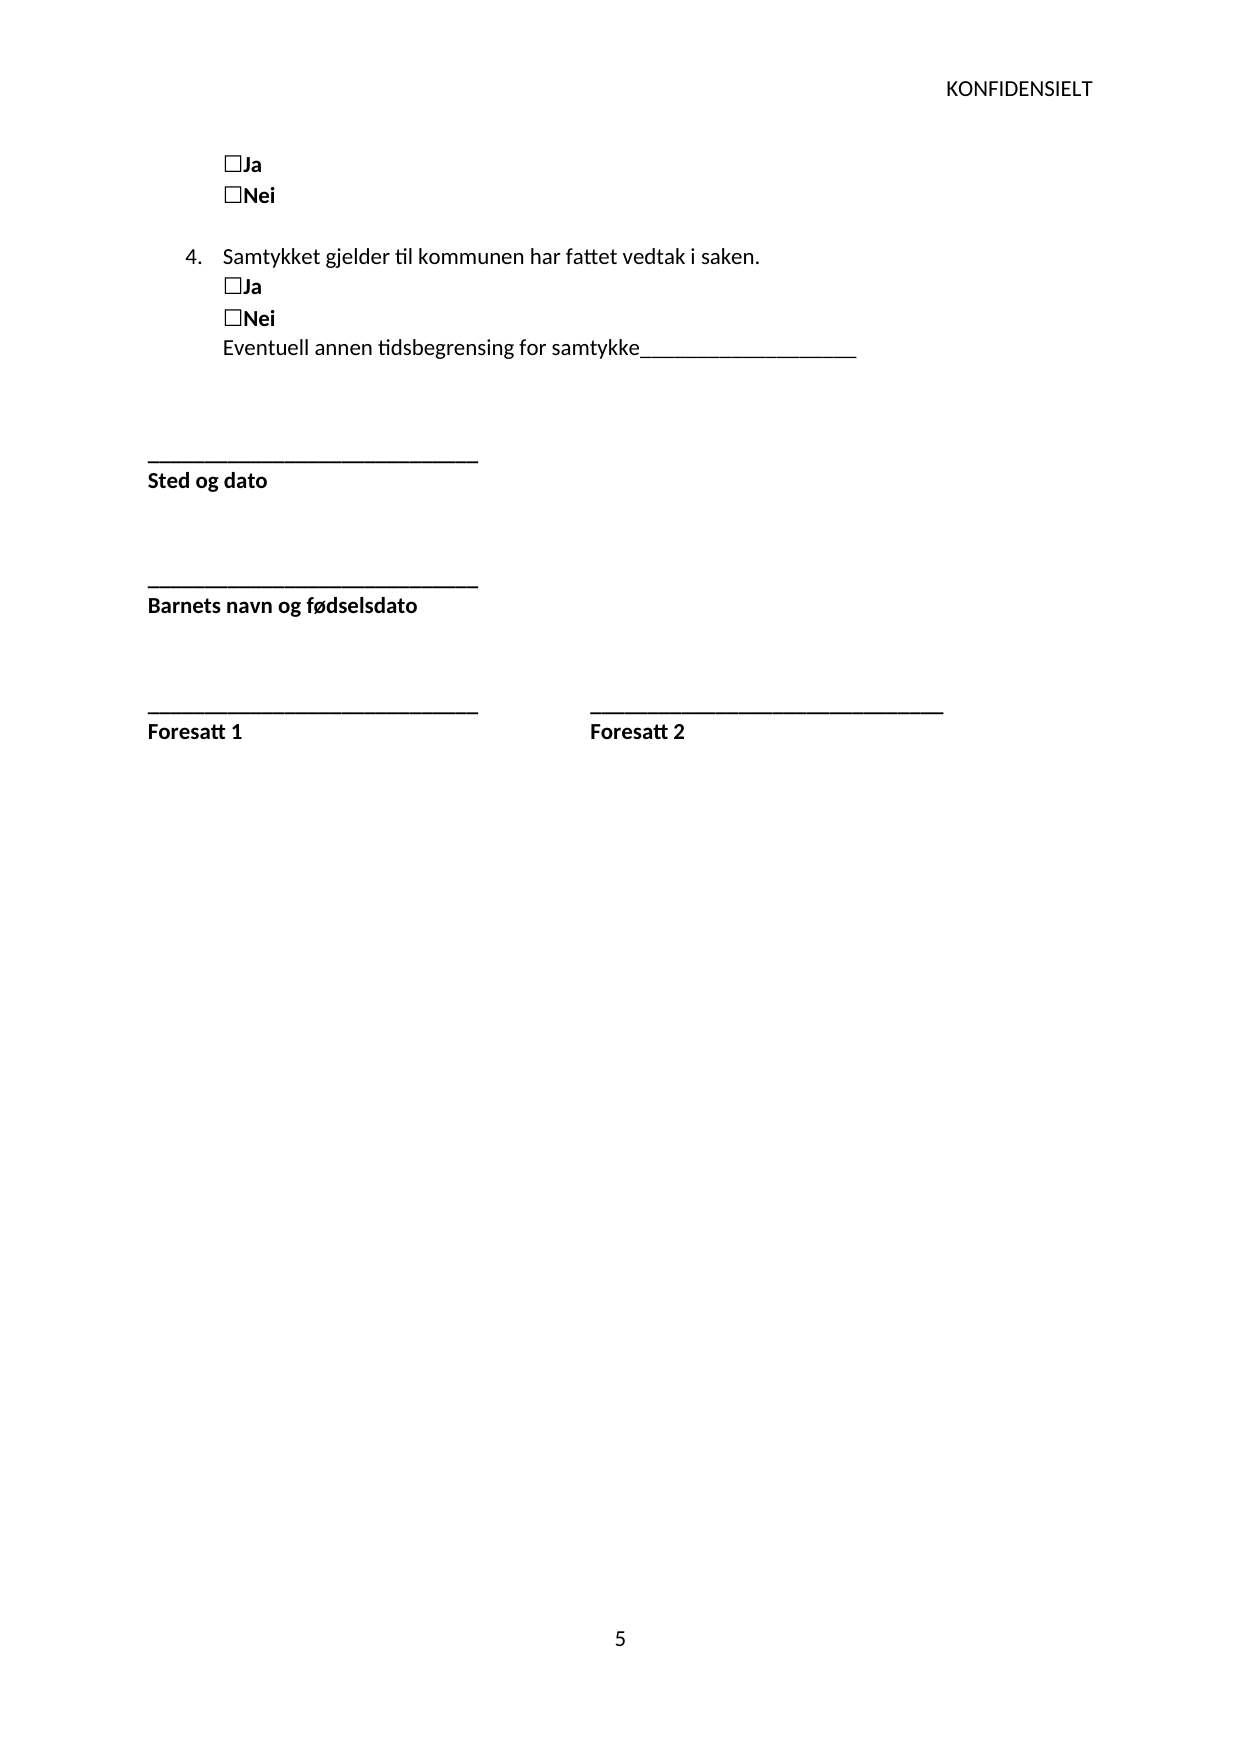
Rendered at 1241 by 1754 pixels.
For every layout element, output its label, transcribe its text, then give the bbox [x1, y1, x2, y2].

text _____________________________ Sted og dato [148, 438, 1093, 494]
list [185, 148, 1093, 210]
text _____________________________ _______________________________ Foresatt 1 Foresatt 2 [148, 689, 1093, 745]
list Samtykket gjelder til kommunen har fattet vedtak i saken. Ja Nei Eventuell annen tidsbegrensing for samtykke___________________ [185, 242, 1093, 361]
text _____________________________ Barnets navn og fødselsdato [148, 563, 1093, 619]
